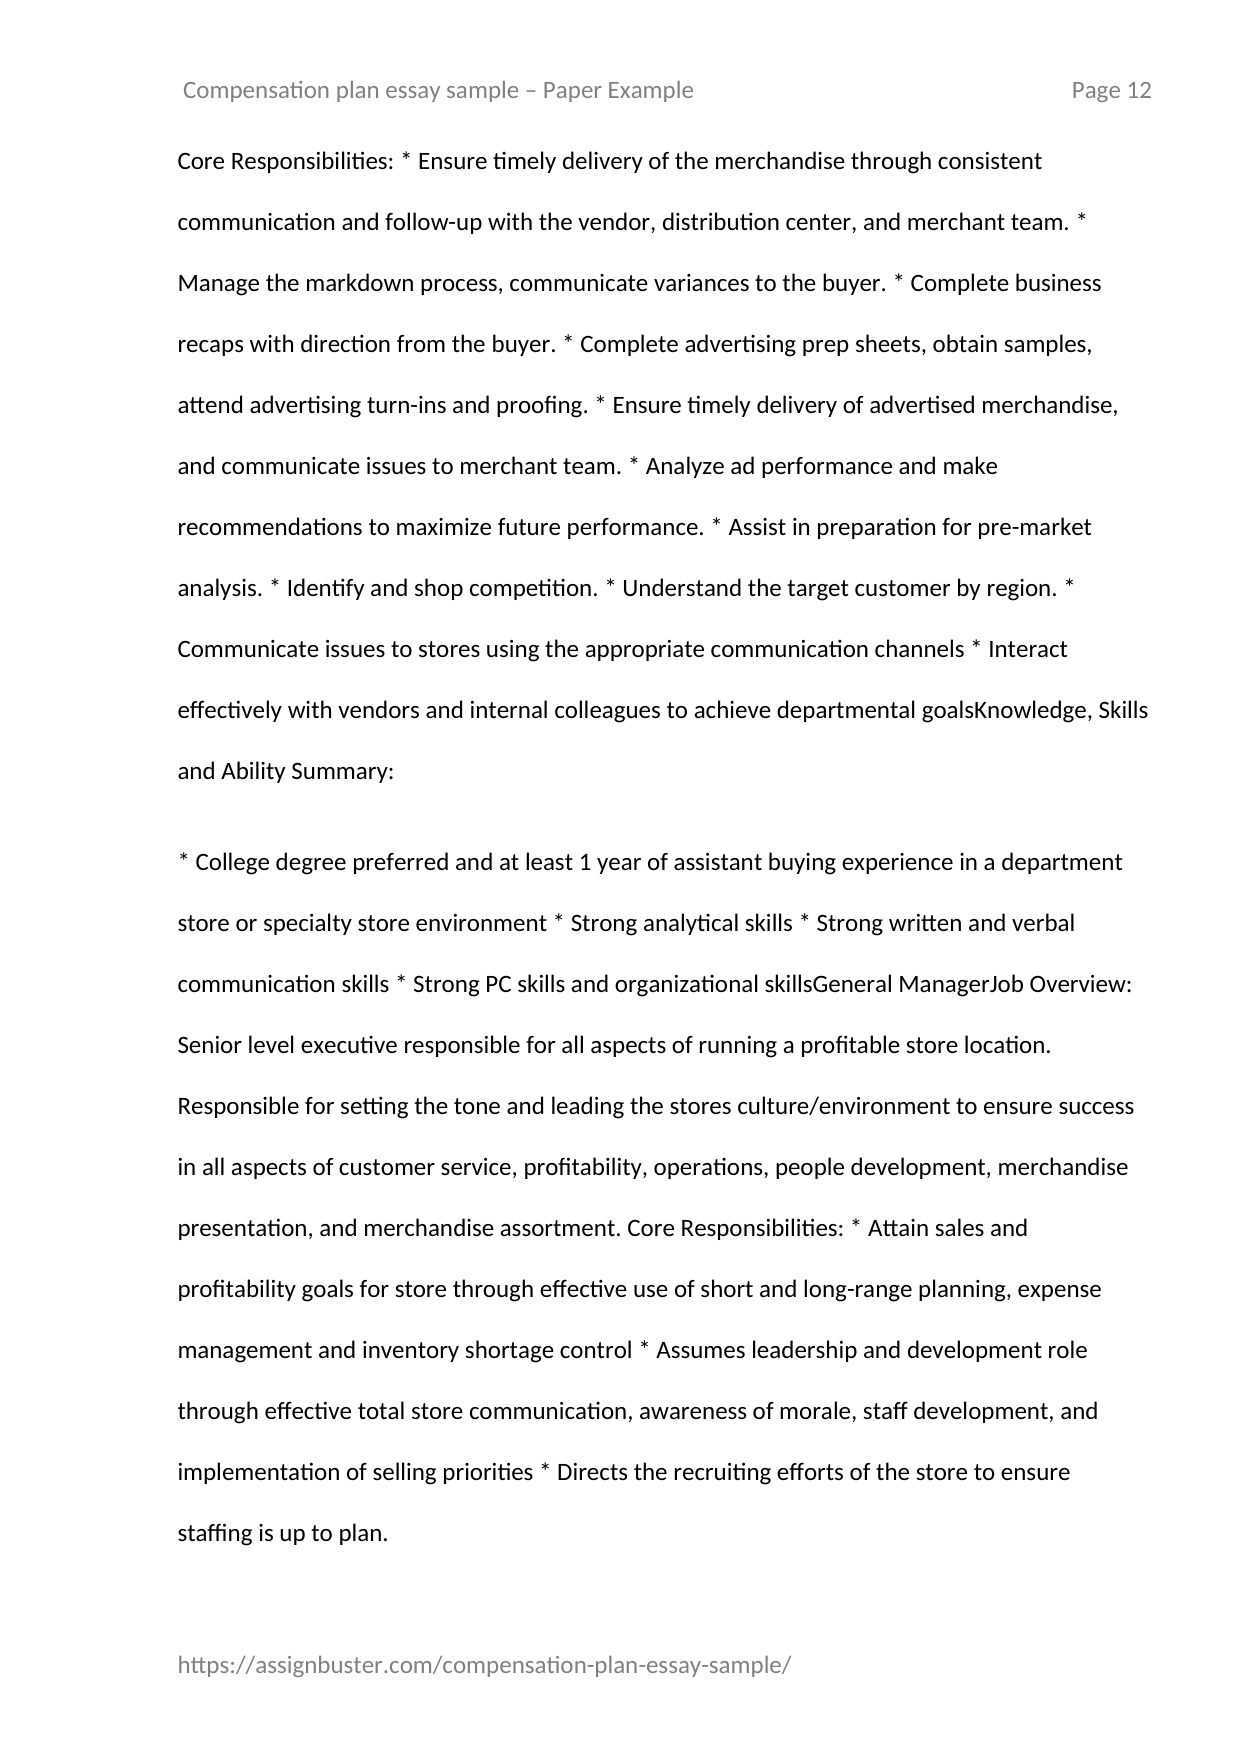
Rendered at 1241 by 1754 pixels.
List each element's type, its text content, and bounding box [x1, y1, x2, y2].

text * College degree preferred and at least 1 year of assistant buying experience in a department store or specialty store environment * Strong analytical skills * Strong written and verbal communication skills * Strong PC skills and organizational skillsGeneral ManagerJob Overview: Senior level executive responsible for all aspects of running a profitable store location. Responsible for setting the tone and leading the stores culture/environment to ensure success in all aspects of customer service, profitability, operations, people development, merchandise presentation, and merchandise assortment. Core Responsibilities: * Attain sales and profitability goals for store through effective use of short and long-range planning, expense management and inventory shortage control * Assumes leadership and development role through effective total store communication, awareness of morale, staff development, and implementation of selling priorities * Directs the recruiting efforts of the store to ensure staffing is up to plan. [177, 846, 1152, 1548]
text Core Responsibilities: * Ensure timely delivery of the merchandise through consistent communication and follow-up with the vendor, distribution center, and merchant team. * Manage the markdown process, communicate variances to the buyer. * Complete business recaps with direction from the buyer. * Complete advertising prep sheets, obtain samples, attend advertising turn-ins and proofing. * Ensure timely delivery of advertised merchandise, and communicate issues to merchant team. * Analyze ad performance and make recommendations to maximize future performance. * Assist in preparation for pre-market analysis. * Identify and shop competition. * Understand the target customer by region. * Communicate issues to stores using the appropriate communication channels * Interact effectively with vendors and internal colleagues to achieve departmental goalsKnowledge, Skills and Ability Summary: [177, 145, 1152, 786]
